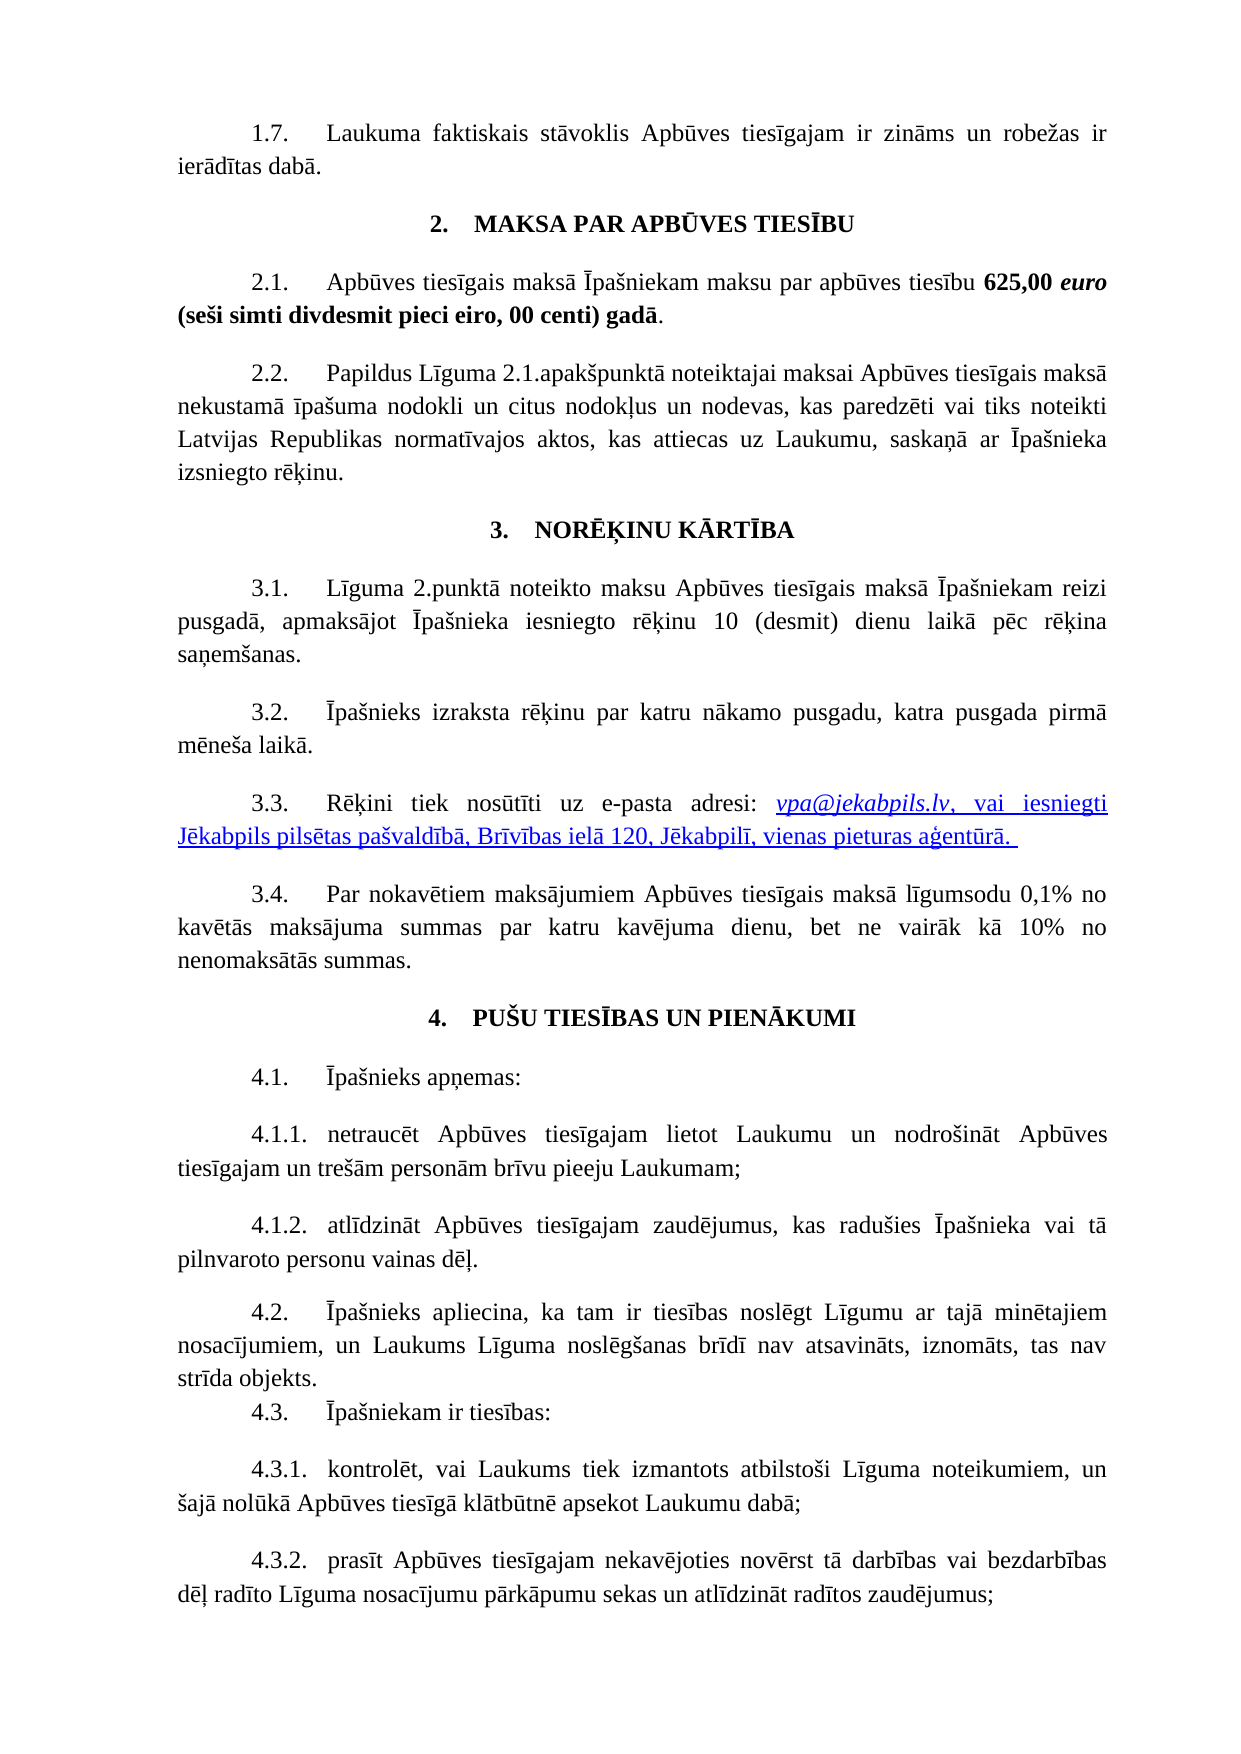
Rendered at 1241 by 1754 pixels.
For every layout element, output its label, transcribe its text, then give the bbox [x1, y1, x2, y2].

list Par nokavētiem maksājumiem Apbūves tiesīgais maksā līgumsodu 0,1% no kavētās maksājuma summas par katru kavējuma dienu, bet ne vairāk kā 10% no nenomaksātās summas. [177, 879, 1107, 974]
list Līguma 2.punktā noteikto maksu Apbūves tiesīgais maksā Īpašniekam reizi pusgadā, apmaksājot Īpašnieka iesniegto rēķinu 10 (desmit) dienu laikā pēc rēķina saņemšanas. [177, 573, 1107, 668]
list PUŠU TIESĪBAS UN PIENĀKUMI [177, 1003, 1107, 1032]
list netraucēt Apbūves tiesīgajam lietot Laukumu un nodrošināt Apbūves tiesīgajam un trešām personām brīvu pieeju Laukumam; [177, 1119, 1107, 1181]
list MAKSA PAR APBŪVES TIESĪBU [177, 209, 1107, 238]
list Papildus Līguma 2.1.apakšpunktā noteiktajai maksai Apbūves tiesīgais maksā nekustamā īpašuma nodokli un citus nodokļus un nodevas, kas paredzēti vai tiks noteikti Latvijas Republikas normatīvajos aktos, kas attiecas uz Laukumu, saskaņā ar Īpašnieka izsniegto rēķinu. [177, 358, 1107, 486]
list Apbūves tiesīgais maksā Īpašniekam maksu par apbūves tiesību 625,00 euro (seši simti divdesmit pieci eiro, 00 centi) gadā. [177, 267, 1107, 329]
list Īpašnieks apliecina, ka tam ir tiesības noslēgt Līgumu ar tajā minētajiem nosacījumiem, un Laukums Līguma noslēgšanas brīdī nav atsavināts, iznomāts, tas nav strīda objekts. [177, 1297, 1107, 1392]
list NORĒĶINU KĀRTĪBA [177, 515, 1107, 544]
list Īpašnieks apņemas: [177, 1062, 1107, 1090]
list kontrolēt, vai Laukums tiek izmantots atbilstoši Līguma noteikumiem, un šajā nolūkā Apbūves tiesīgā klātbūtnē apsekot Laukumu dabā; [177, 1454, 1107, 1516]
list Īpašnieks izraksta rēķinu par katru nākamo pusgadu, katra pusgada pirmā mēneša laikā. [177, 697, 1107, 759]
list Laukuma faktiskais stāvoklis Apbūves tiesīgajam ir zināms un robežas ir ierādītas dabā. [177, 118, 1107, 180]
list prasīt Apbūves tiesīgajam nekavējoties novērst tā darbības vai bezdarbības dēļ radīto Līguma nosacījumu pārkāpumu sekas un atlīdzināt radītos zaudējumus; [177, 1546, 1107, 1607]
list Rēķini tiek nosūtīti uz e-pasta adresi: vpa@jekabpils.lv, vai iesniegti Jēkabpils pilsētas pašvaldībā, Brīvības ielā 120, Jēkabpilī, vienas pieturas aģentūrā. [177, 788, 1107, 850]
list atlīdzināt Apbūves tiesīgajam zaudējumus, kas radušies Īpašnieka vai tā pilnvaroto personu vainas dēļ. [177, 1211, 1107, 1272]
list Īpašniekam ir tiesības: [177, 1397, 1107, 1425]
